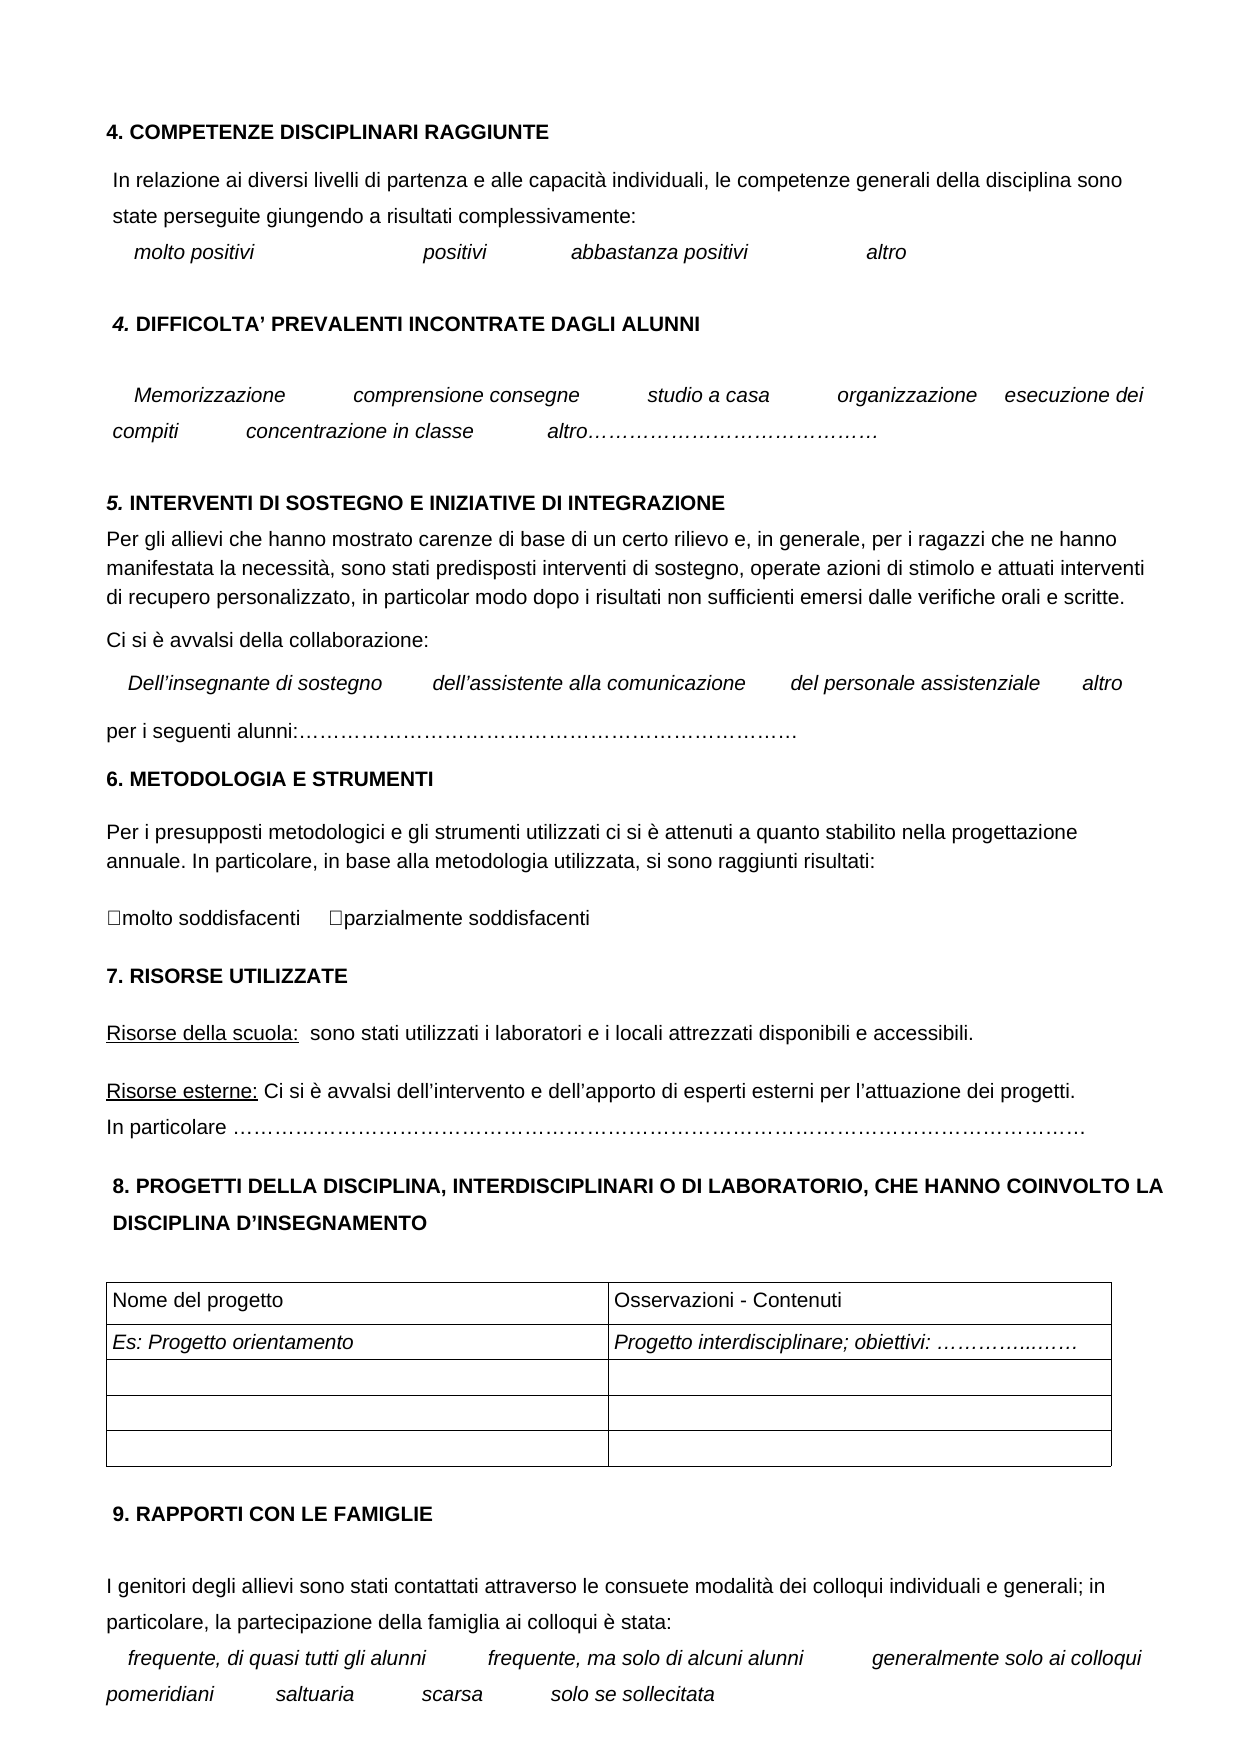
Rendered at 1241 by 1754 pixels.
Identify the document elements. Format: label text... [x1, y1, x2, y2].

text Per gli allievi che hanno mostrato carenze di base di un certo rilievo e, in generale, per i ragazzi che ne hanno manifestata la necessità, sono stati predisposti interventi di sostegno, operate azioni di stimolo e attuati interventi di recupero personalizzato, in particolar modo dopo i risultati non sufficienti emersi dalle verifiche orali e scritte. [106, 527, 1163, 608]
text  frequente, di quasi tutti gli alunni  frequente, ma solo di alcuni alunni  generalmente solo ai colloqui pomeridiani  saltuaria  scarsa  solo se sollecitata [106, 1646, 1163, 1706]
table_cell [107, 1360, 608, 1395]
table_cell [107, 1396, 608, 1430]
text molto soddisfacenti parzialmente soddisfacenti [106, 906, 1163, 930]
text 8. PROGETTI DELLA DISCIPLINA, INTERDISCIPLINARI O DI LABORATORIO, CHE HANNO COINVOLTO LA DISCIPLINA D’INSEGNAMENTO [112, 1174, 1172, 1234]
text I genitori degli allievi sono stati contattati attraverso le consuete modalità dei colloqui individuali e generali; in particolare, la partecipazione della famiglia ai colloqui è stata: [106, 1574, 1163, 1634]
text 4. DIFFICOLTA’ PREVALENTI INCONTRATE DAGLI ALUNNI [112, 311, 1134, 335]
table_cell [609, 1431, 1111, 1466]
text Risorse della scuola: sono stati utilizzati i laboratori e i locali attrezzati disponibili e accessibili. [106, 1021, 1163, 1045]
text 6. METODOLOGIA E STRUMENTI [106, 767, 1163, 791]
text  Dell’insegnante di sostegno  dell’assistente alla comunicazione  del personale assistenziale altro [106, 671, 1163, 695]
text  molto positivi  positivi  abbastanza positivi  altro [112, 239, 1134, 263]
text In particolare …………………………………………………………………………………………………………… [106, 1114, 1163, 1138]
text 4. COMPETENZE DISCIPLINARI RAGGIUNTE [106, 120, 1163, 144]
text Ci si è avvalsi della collaborazione: [106, 628, 1163, 652]
table_cell Progetto interdisciplinare; obiettivi: …………...…… [609, 1325, 1111, 1359]
table_header Nome del progetto [107, 1283, 608, 1323]
text In relazione ai diversi livelli di partenza e alle capacità individuali, le competenze generali della disciplina sono state perseguite giungendo a risultati complessivamente: [112, 168, 1134, 228]
table_cell [609, 1396, 1111, 1430]
table_cell Es: Progetto orientamento [107, 1325, 608, 1359]
text 9. RAPPORTI CON LE FAMIGLIE [112, 1502, 1172, 1526]
table_header Osservazioni - Contenuti [609, 1283, 1111, 1323]
text Per i presupposti metodologici e gli strumenti utilizzati ci si è attenuti a quanto stabilito nella progettazione annuale. In particolare, in base alla metodologia utilizzata, si sono raggiunti risultati: [106, 820, 1163, 872]
text 5. INTERVENTI DI SOSTEGNO E INIZIATIVE DI INTEGRAZIONE [106, 491, 1163, 515]
text 7. RISORSE UTILIZZATE [106, 963, 1163, 987]
table_cell [609, 1360, 1111, 1395]
table_cell [107, 1431, 608, 1466]
text  Memorizzazione  comprensione consegne  studio a casa  organizzazione  esecuzione dei compiti  concentrazione in classe altro…………………………………… [112, 383, 1163, 443]
text Risorse esterne: Ci si è avvalsi dell’intervento e dell’apporto di esperti esterni per l’attuazione dei progetti. [106, 1078, 1163, 1102]
text per i seguenti alunni:……………………………………………………………… [106, 719, 1163, 743]
